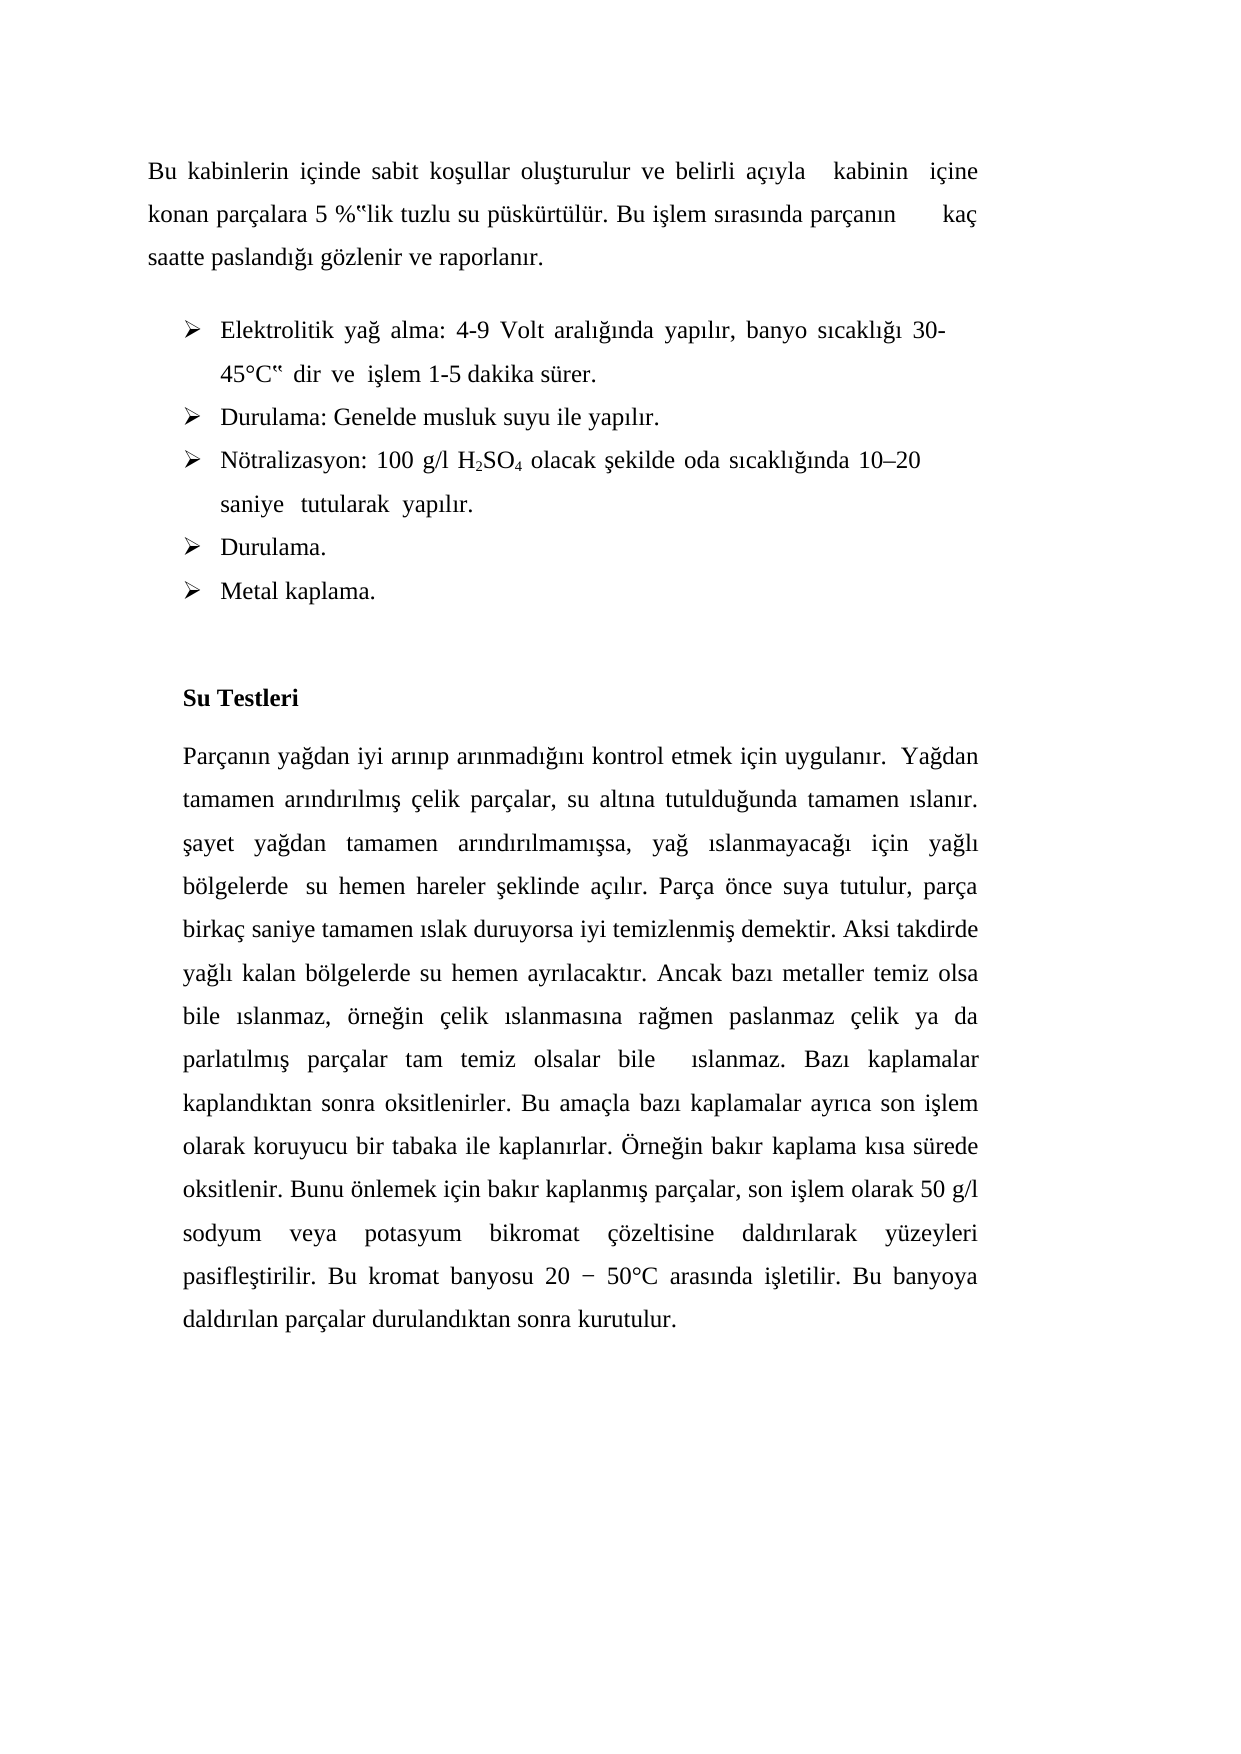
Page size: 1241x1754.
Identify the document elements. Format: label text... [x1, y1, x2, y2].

list Durulama. [182, 533, 1093, 561]
subtitle Su Testleri [183, 683, 1093, 712]
list Durulama: Genelde musluk suyu ile yapılır. [182, 402, 1093, 431]
text Parçanın yağdan iyi arınıp arınmadığını kontrol etmek için uygulanır. Yağdan tamamen arındırılmış çelik parçalar, su altına tutulduğunda tamamen ıslanır. şayet yağdan tamamen arındırılmamışsa, yağ ıslanmayacağı için yağlı bölgelerde su hemen hareler şeklinde açılır. Parça önce suya tutulur, parça birkaç saniye tamamen ıslak duruyorsa iyi temizlenmiş demektir. Aksi takdirde yağlı kalan bölgelerde su hemen ayrılacaktır. Ancak bazı metaller temiz olsa bile ıslanmaz, örneğin çelik ıslanmasına rağmen paslanmaz çelik ya da parlatılmış parçalar tam temiz olsalar bile ıslanmaz. Bazı kaplamalar kaplandıktan sonra oksitlenirler. Bu amaçla bazı kaplamalar ayrıca son işlem olarak koruyucu bir tabaka ile kaplanırlar. Örneğin bakır kaplama kısa sürede oksitlenir. Bunu önlemek için bakır kaplanmış parçalar, son işlem olarak 50 g/l sodyum veya potasyum bikromat çözeltisine daldırılarak yüzeyleri pasifleştirilir. Bu kromat banyosu 20 − 50°C arasında işletilir. Bu banyoya daldırılan parçalar durulandıktan sonra kurutulur. [183, 741, 979, 1333]
list Elektrolitik yağ alma: 4-9 Volt aralığında yapılır, banyo sıcaklığı 30-45°C‟ dir ve işlem 1-5 dakika sürer. [183, 315, 978, 387]
list Nötralizasyon: 100 g/l H2SO4 olacak şekilde oda sıcaklığında 10–20 saniye tutularak yapılır. [183, 446, 979, 518]
text Bu kabinlerin içinde sabit koşullar oluşturulur ve belirli açıyla kabinin içine konan parçalara 5 %‟lik tuzlu su püskürtülür. Bu işlem sırasında parçanın kaç saatte paslandığı gözlenir ve raporlanır. [148, 156, 978, 271]
list Metal kaplama. [182, 576, 1093, 604]
